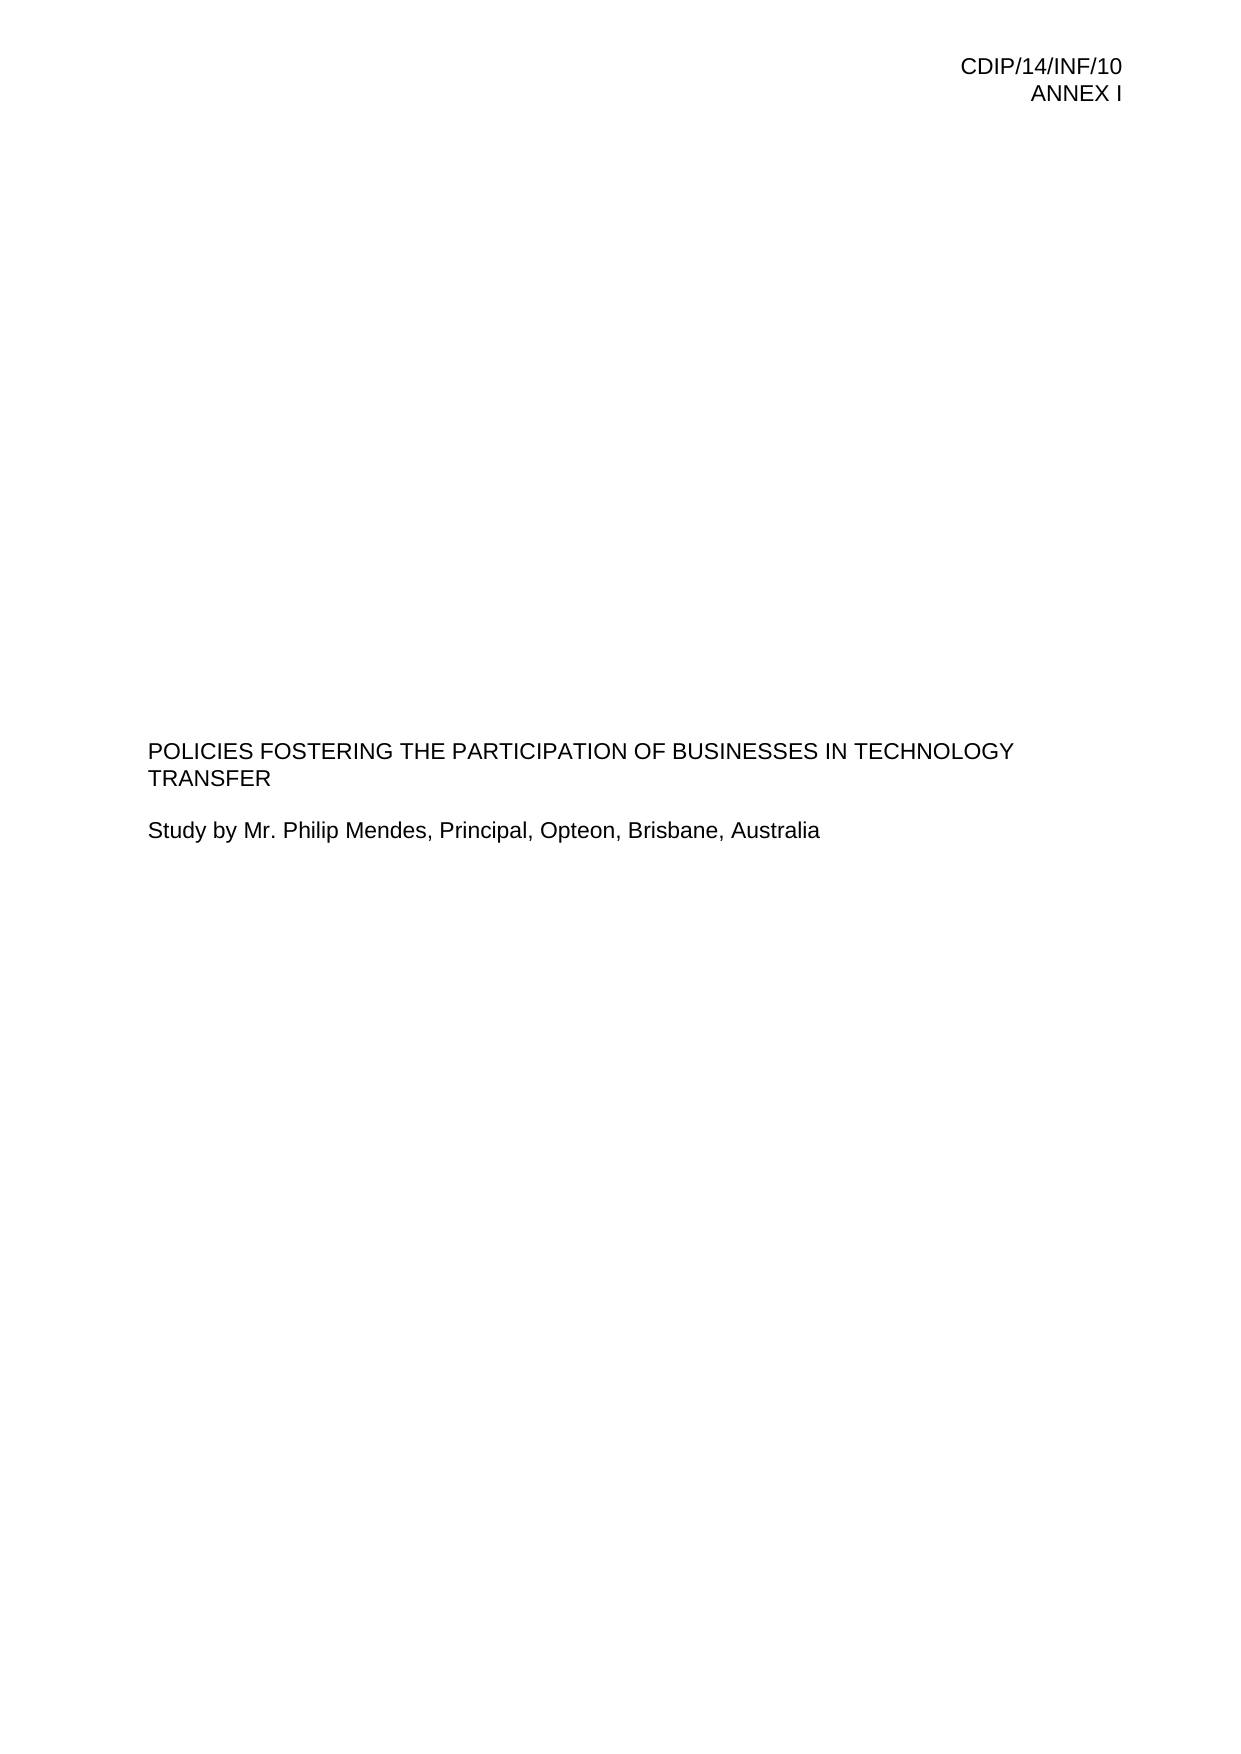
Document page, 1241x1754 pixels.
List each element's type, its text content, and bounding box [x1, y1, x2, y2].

text Study by Mr. Philip Mendes, Principal, Opteon, Brisbane, Australia [148, 817, 1122, 844]
text Policies Fostering the Participation of Businesses in Technology Transfer [148, 738, 1122, 791]
